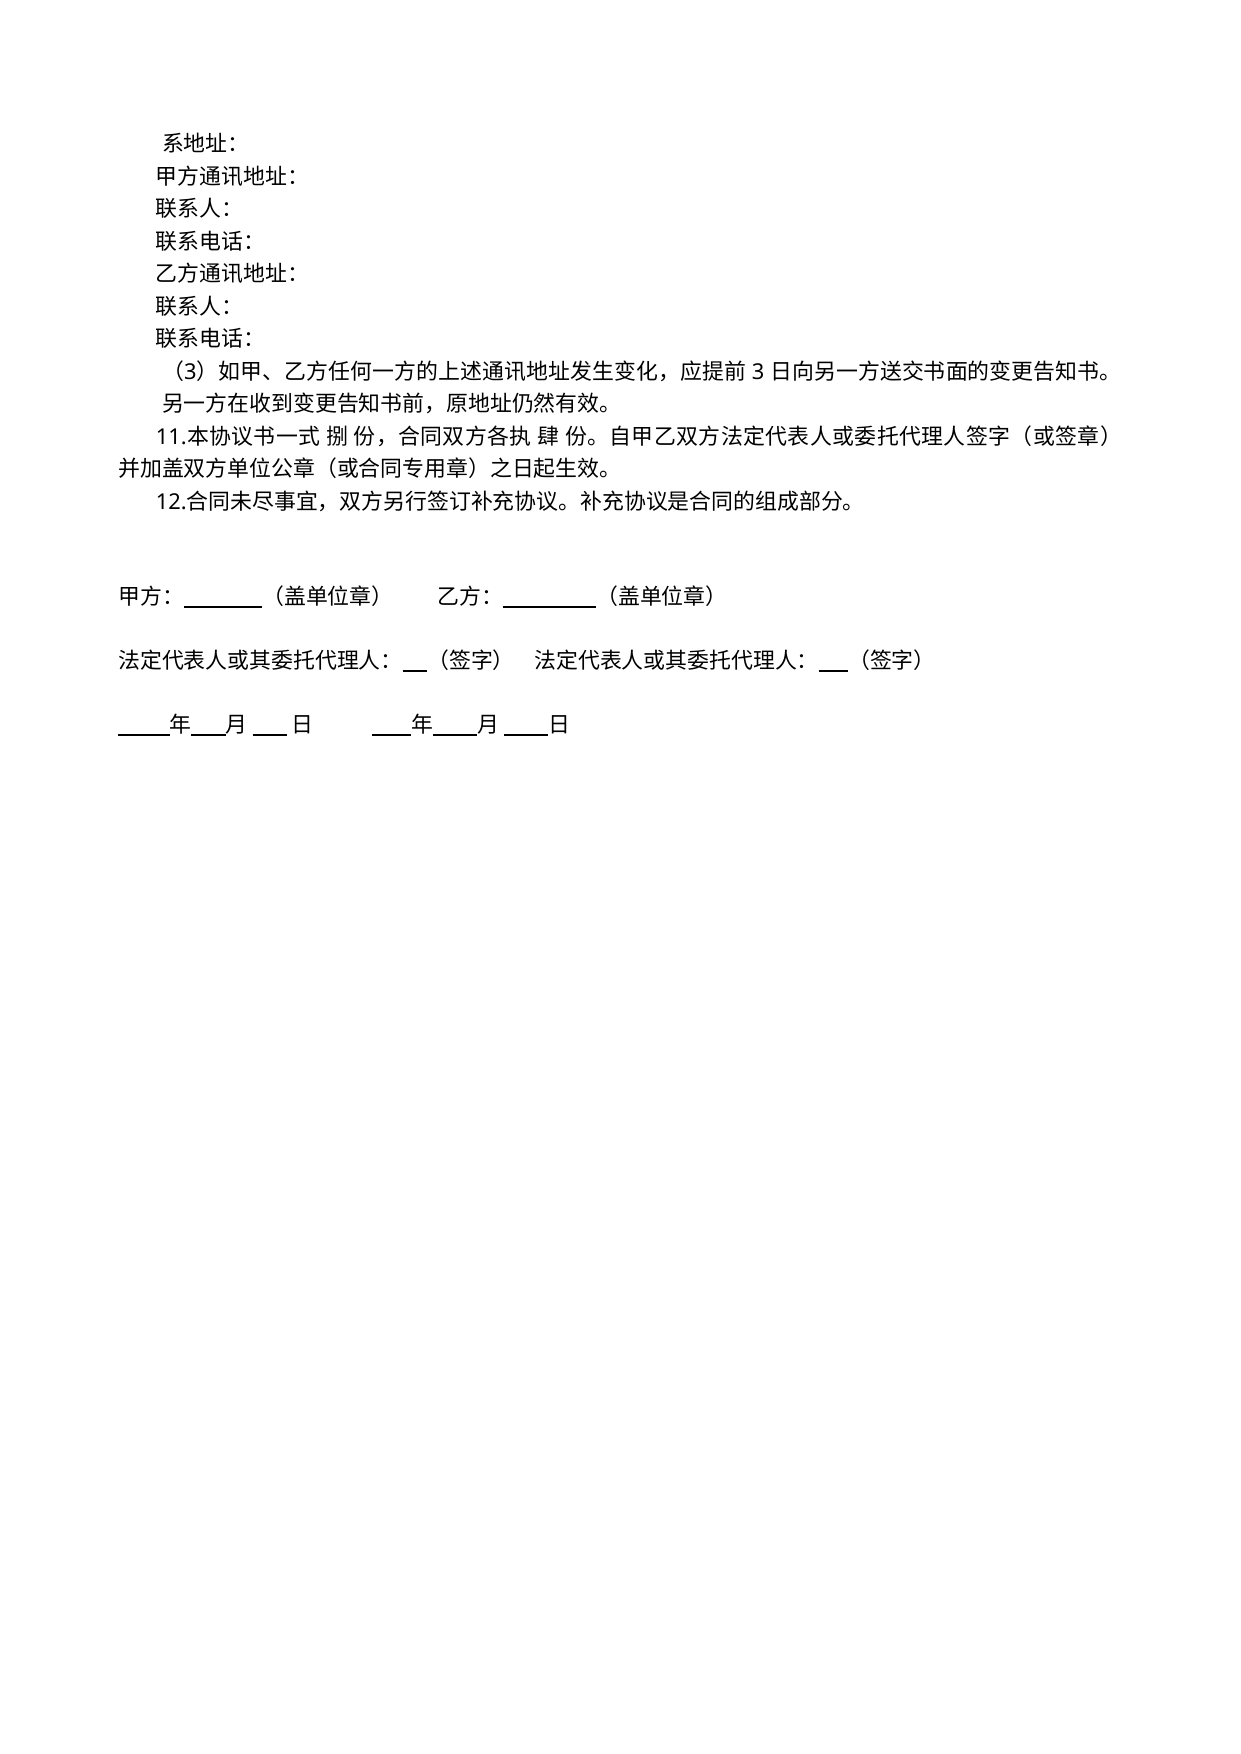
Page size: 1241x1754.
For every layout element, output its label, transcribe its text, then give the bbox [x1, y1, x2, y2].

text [162, 126, 1122, 158]
text 法定代表人或其委托代理人： （签字） 法定代表人或其委托代理人： （签字） [118, 642, 1122, 675]
text 甲方： （盖单位章） 乙方： （盖单位章） [118, 578, 1122, 611]
text 年 月 日 年 月 日 [118, 707, 1122, 739]
text 联系电话： [118, 223, 1122, 256]
text 11.本协议书一式 捌 份，合同双方各执 肆 份。自甲乙双方法定代表人或委托代理人签字（或签章）并加盖双方单位公章（或合同专用章）之日起生效。 [118, 418, 1122, 483]
text 乙方通讯地址： [118, 256, 1122, 288]
text 联系电话： [118, 321, 1122, 353]
text （3）如甲、乙方任何一方的上述通讯地址发生变化，应提前 3 日向另一方送交书面的变更告知书。另一方在收到变更告知书前，原地址仍然有效。 [162, 353, 1122, 418]
text 甲方通讯地址： [118, 158, 1122, 191]
text 联系人： [118, 288, 1122, 321]
text 12.合同未尽事宜，双方另行签订补充协议。补充协议是合同的组成部分。 [118, 483, 1122, 516]
text 联系人： [118, 191, 1122, 223]
